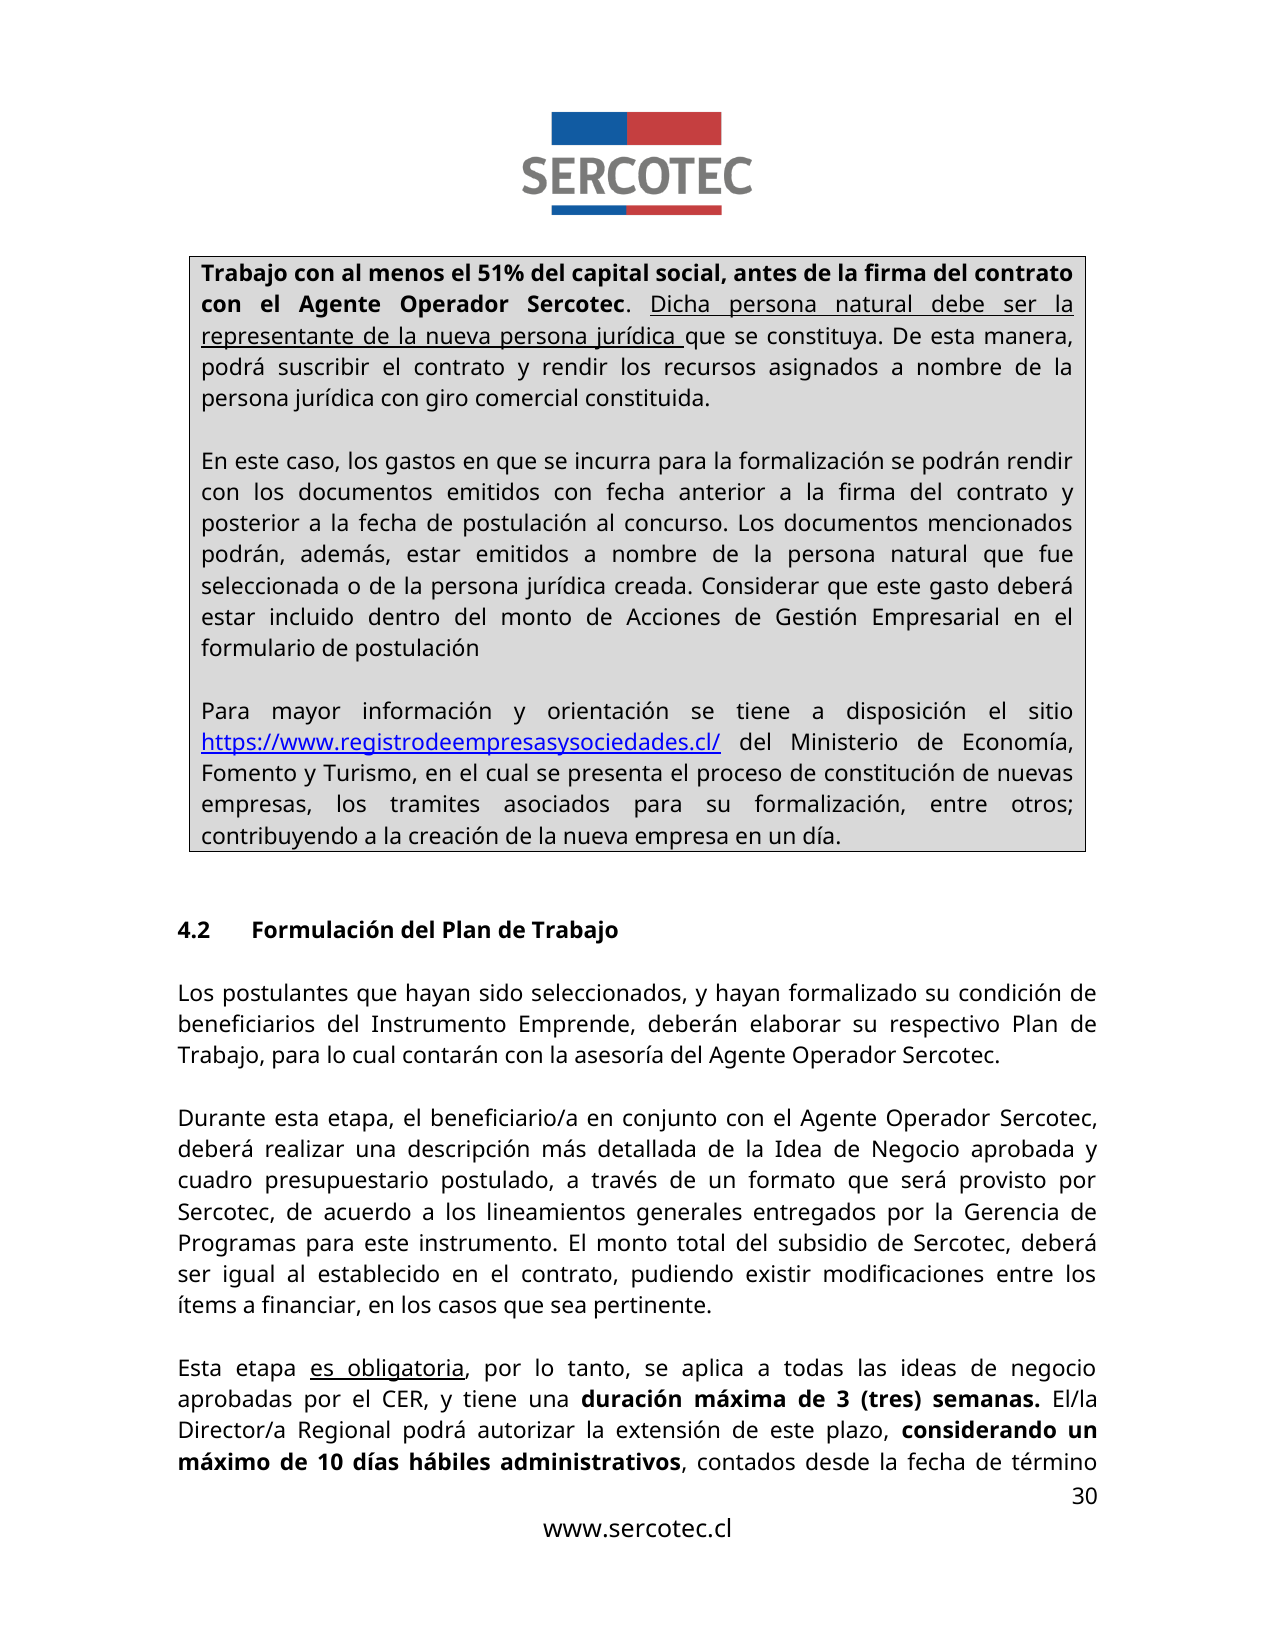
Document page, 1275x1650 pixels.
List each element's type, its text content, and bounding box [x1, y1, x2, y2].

text Durante esta etapa, el beneficiario/a en conjunto con el Agente Operador Sercotec, deberá realizar una descripción más detallada de la Idea de Negocio aprobada y cuadro presupuestario postulado, a través de un formato que será provisto por Sercotec, de acuerdo a los lineamientos generales entregados por la Gerencia de Programas para este instrumento. El monto total del subsidio de Sercotec, deberá ser igual al establecido en el contrato, pudiendo existir modificaciones entre los ítems a financiar, en los casos que sea pertinente. [177, 1102, 1098, 1321]
text 4.2 Formulación del Plan de Trabajo [177, 914, 1098, 946]
picture [512, 105, 763, 225]
text Los postulantes que hayan sido seleccionados, y hayan formalizado su condición de beneficiarios del Instrumento Emprende, deberán elaborar su respectivo Plan de Trabajo, para lo cual contarán con la asesoría del Agente Operador Sercotec. [177, 977, 1098, 1071]
